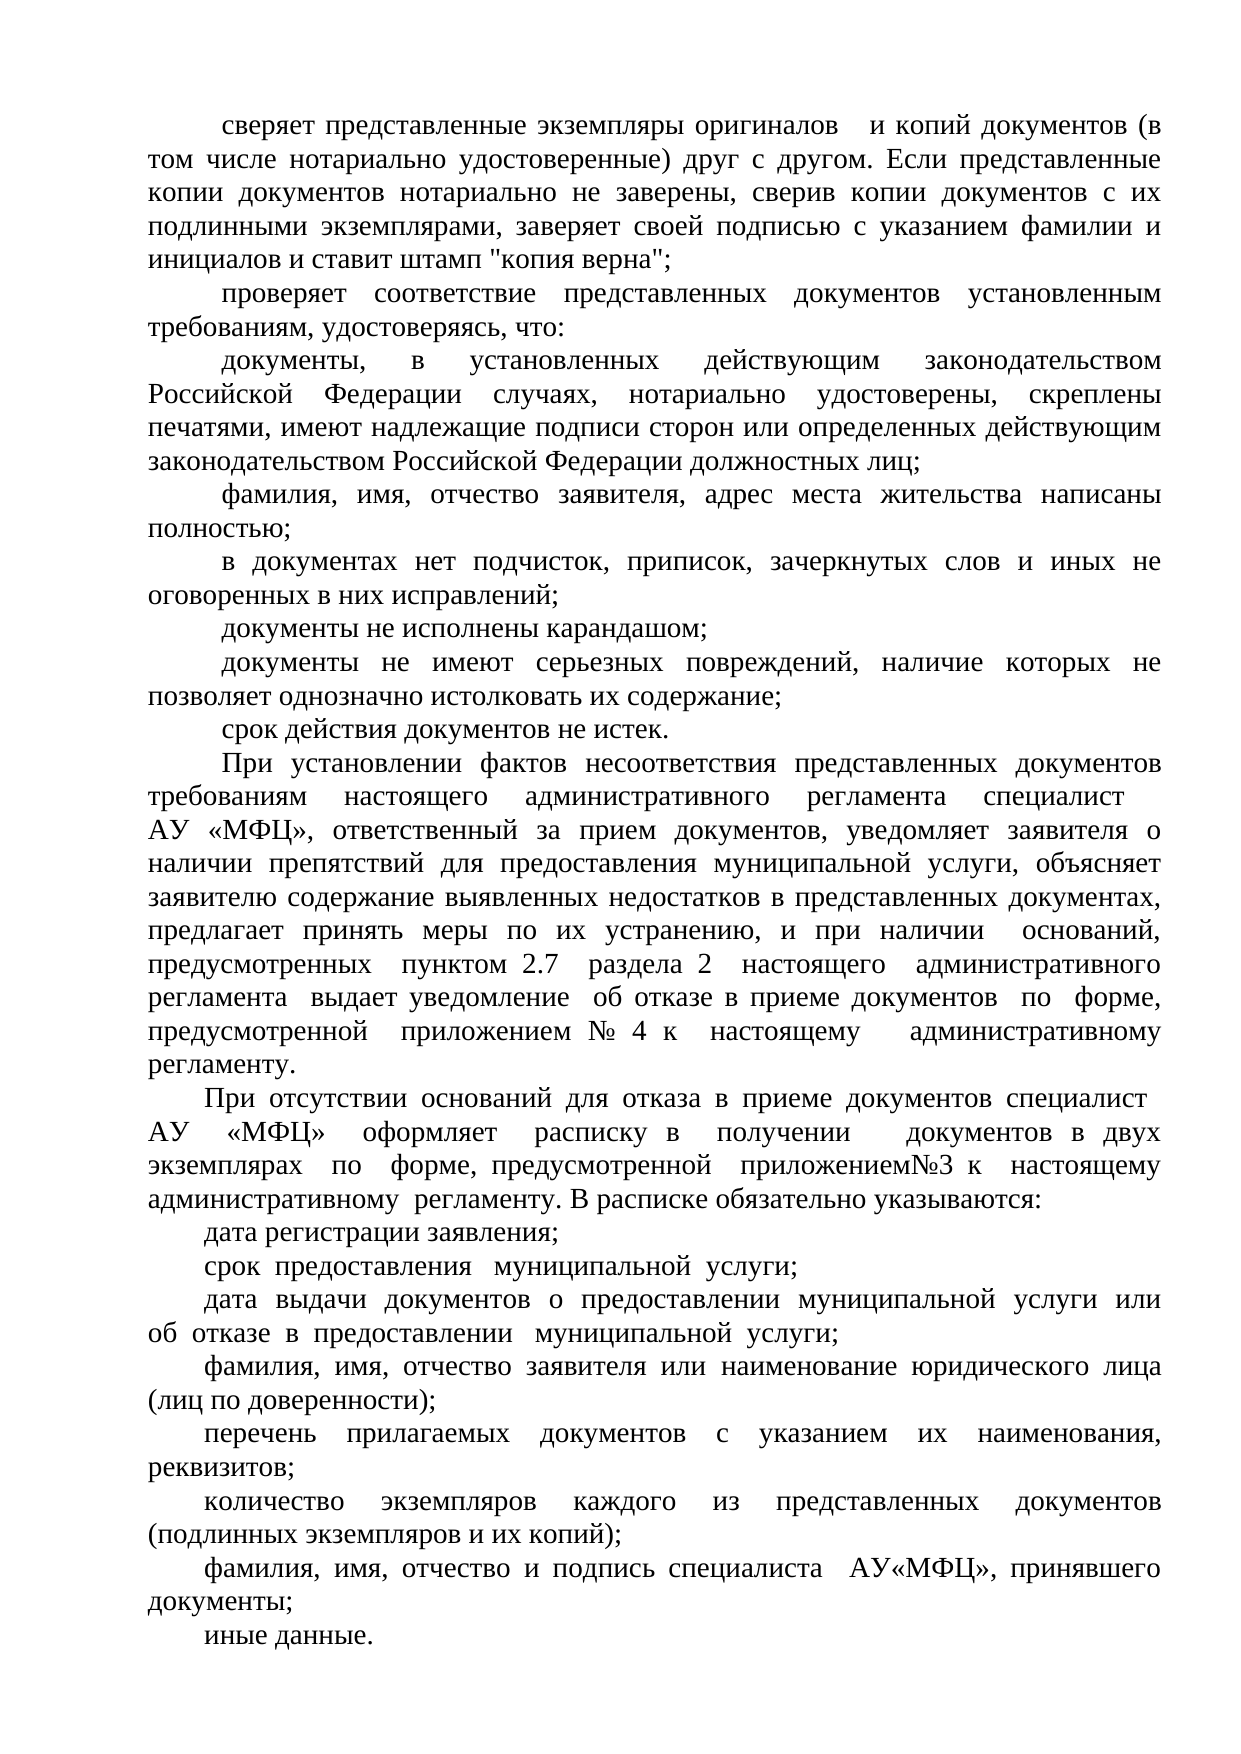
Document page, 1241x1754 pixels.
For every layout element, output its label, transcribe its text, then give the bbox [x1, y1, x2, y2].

text срок предоставления муниципальной услуги; [148, 1248, 1162, 1281]
text в документах нет подчисток, приписок, зачеркнутых слов и иных не оговоренных в них исправлений; [148, 543, 1162, 611]
text фамилия, имя, отчество заявителя, адрес места жительства написаны полностью; [148, 476, 1162, 543]
text дата регистрации заявления; [148, 1214, 1162, 1248]
text При отсутствии оснований для отказа в приеме документов специалист АУ «МФЦ» оформляет расписку в получении документов в двух экземплярах по форме, предусмотренной приложением№3 к настоящему административному регламенту. В расписке обязательно указываются: [148, 1080, 1162, 1214]
text фамилия, имя, отчество и подпись специалиста АУ«МФЦ», принявшего документы; [148, 1550, 1162, 1617]
text срок действия документов не истек. [148, 711, 1162, 745]
text сверяет представленные экземпляры оригиналов и копий документов (в том числе нотариально удостоверенные) друг с другом. Если представленные копии документов нотариально не заверены, сверив копии документов с их подлинными экземплярами, заверяет своей подписью с указанием фамилии и инициалов и ставит штамп "копия верна"; [148, 107, 1162, 275]
text количество экземпляров каждого из представленных документов (подлинных экземпляров и их копий); [148, 1483, 1162, 1550]
text документы не имеют серьезных повреждений, наличие которых не позволяет однозначно истолковать их содержание; [148, 644, 1162, 711]
text документы, в установленных действующим законодательством Российской Федерации случаях, нотариально удостоверены, скреплены печатями, имеют надлежащие подписи сторон или определенных действующим законодательством Российской Федерации должностных лиц; [148, 342, 1162, 476]
text документы не исполнены карандашом; [148, 611, 1162, 644]
text дата выдачи документов о предоставлении муниципальной услуги или об отказе в предоставлении муниципальной услуги; [148, 1281, 1162, 1348]
text проверяет соответствие представленных документов установленным требованиям, удостоверяясь, что: [148, 275, 1162, 342]
text перечень прилагаемых документов с указанием их наименования, реквизитов; [148, 1416, 1162, 1483]
text фамилия, имя, отчество заявителя или наименование юридического лица (лиц по доверенности); [148, 1348, 1162, 1416]
text иные данные. [148, 1617, 1162, 1650]
text При установлении фактов несоответствия представленных документов требованиям настоящего административного регламента специалист АУ «МФЦ», ответственный за прием документов, уведомляет заявителя о наличии препятствий для предоставления муниципальной услуги, объясняет заявителю содержание выявленных недостатков в представленных документах, предлагает принять меры по их устранению, и при наличии оснований, предусмотренных пунктом 2.7 раздела 2 настоящего административного регламента выдает уведомление об отказе в приеме документов по форме, предусмотренной приложением № 4 к настоящему административному регламенту. [148, 745, 1162, 1080]
